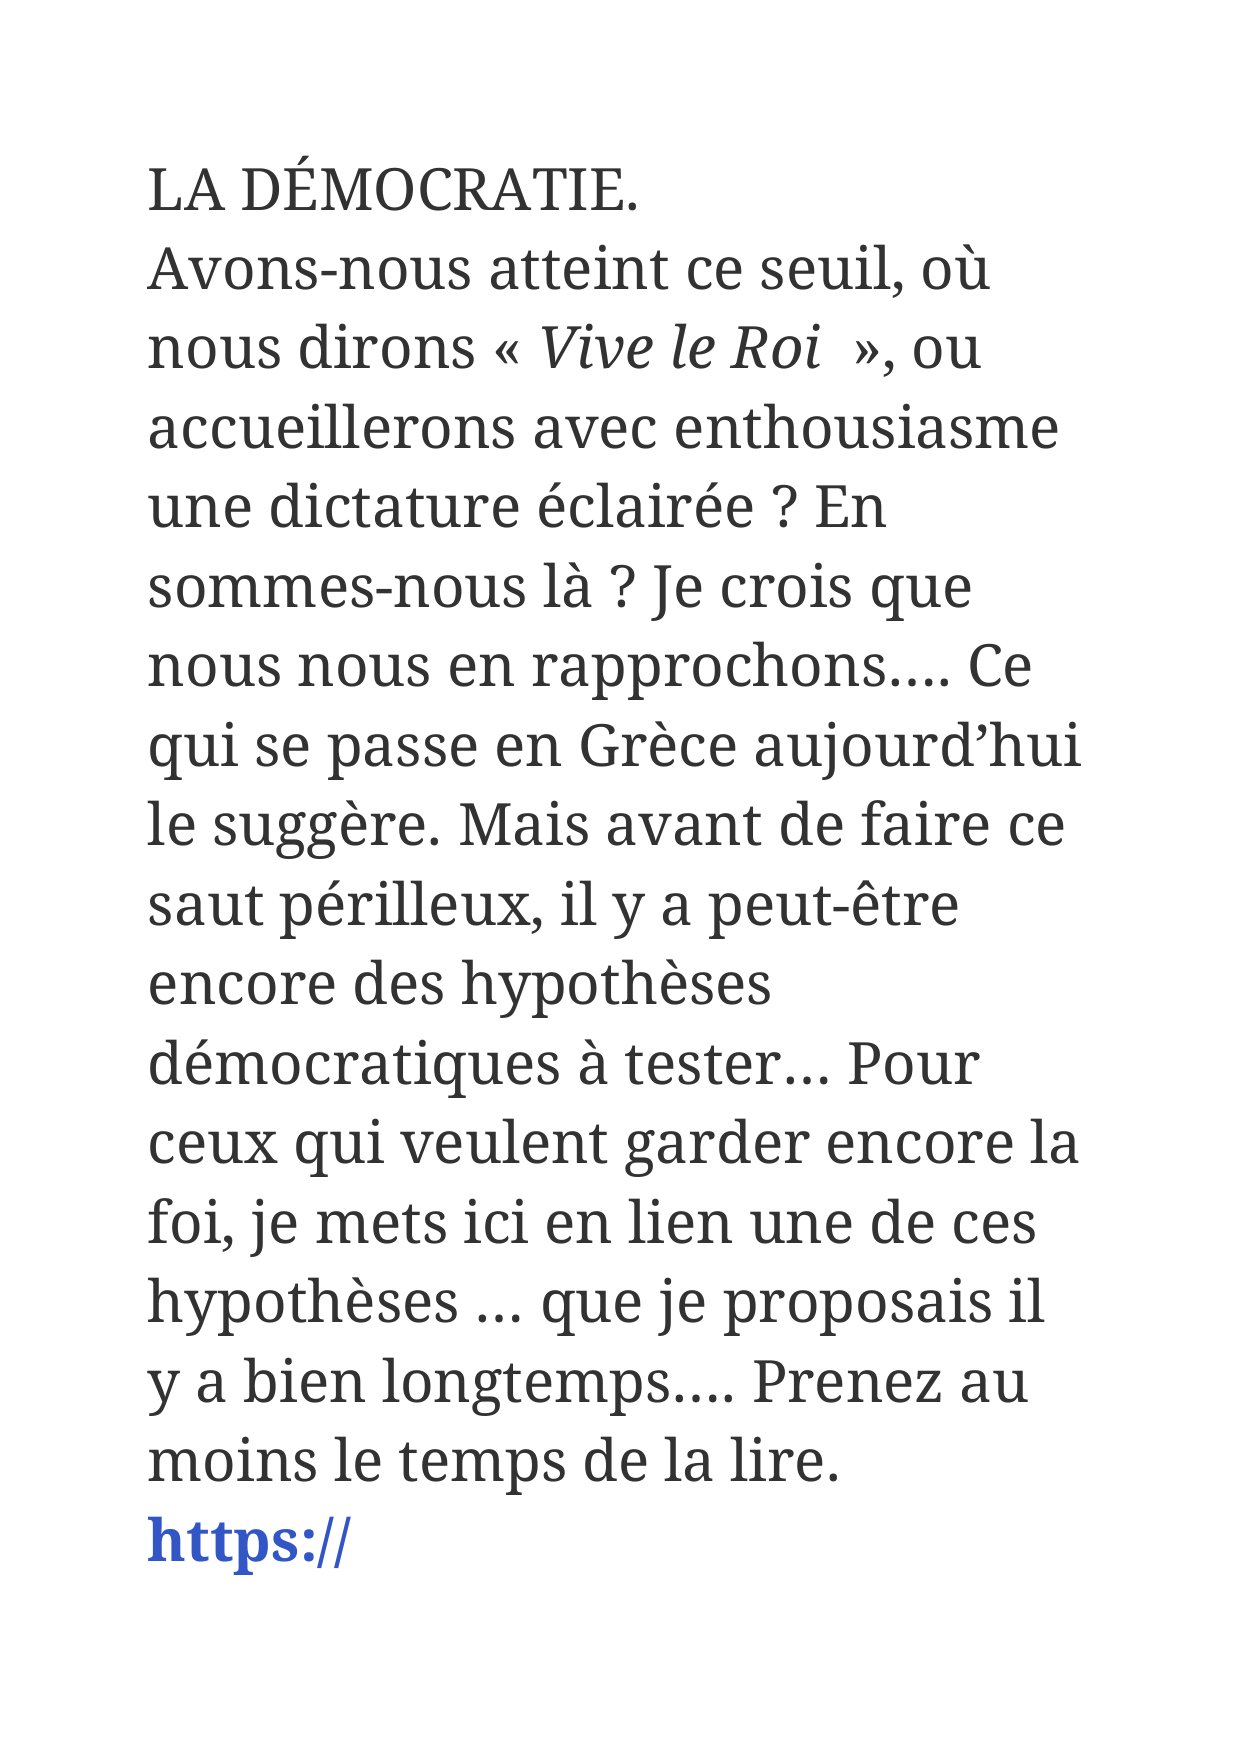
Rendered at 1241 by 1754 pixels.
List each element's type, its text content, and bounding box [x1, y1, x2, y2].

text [148, 148, 1093, 227]
text Avons-nous atteint ce seuil, où nous dirons « Vive le Roi », ou accueillerons avec enthousiasme une dictature éclairée ? En sommes-nous là ? Je crois que nous nous en rapprochons…. Ce qui se passe en Grèce aujourd’hui le suggère. Mais avant de faire ce saut périlleux, il y a peut-être encore des hypothèses démocratiques à tester… Pour ceux qui veulent garder encore la foi, je mets ici en lien une de ces hypothèses … que je proposais il y a bien longtemps…. Prenez au moins le temps de la lire. [148, 227, 1093, 1499]
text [148, 1499, 1093, 1578]
